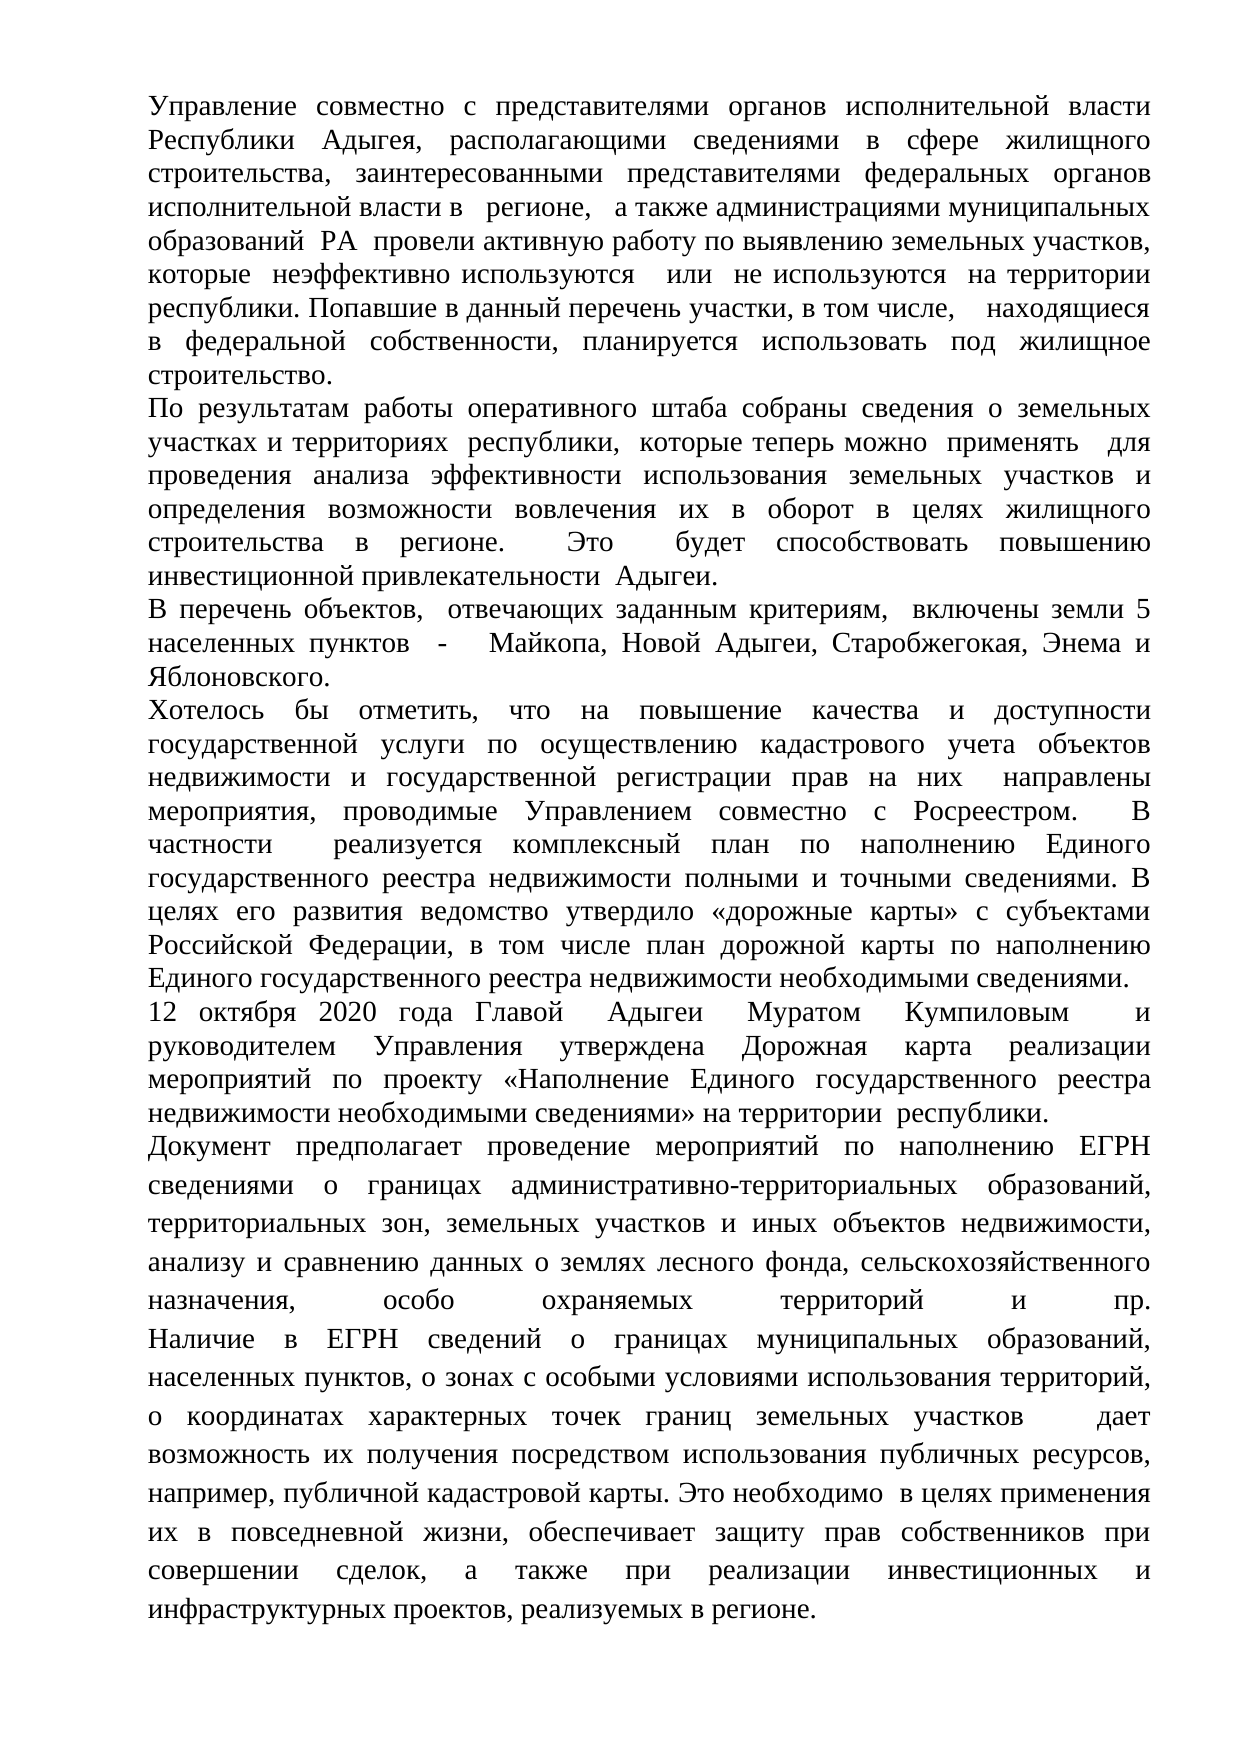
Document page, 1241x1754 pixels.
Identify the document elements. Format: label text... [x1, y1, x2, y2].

text В перечень объектов, отвечающих заданным критериям, включены земли 5 населенных пунктов - Майкопа, Новой Адыгеи, Старобжегокая, Энема и Яблоновского. [148, 592, 1152, 692]
text Хотелось бы отметить, что на повышение качества и доступности государственной услуги по осуществлению кадастрового учета объектов недвижимости и государственной регистрации прав на них направлены мероприятия, проводимые Управлением совместно с Росреестром. В частности реализуется комплексный план по наполнению Единого государственного реестра недвижимости полными и точными сведениями. В целях его развития ведомство утвердило «дорожные карты» с субъектами Российской Федерации, в том числе план дорожной карты по наполнению Единого государственного реестра недвижимости необходимыми сведениями. [148, 692, 1152, 994]
text Управление совместно с представителями органов исполнительной власти Республики Адыгея, располагающими сведениями в сфере жилищного строительства, заинтересованными представителями федеральных органов исполнительной власти в регионе, а также администрациями муниципальных образований РА провели активную работу по выявлению земельных участков, которые неэффективно используются или не используются на территории республики. Попавшие в данный перечень участки, в том числе, находящиеся в федеральной собственности, планируется использовать под жилищное строительство. [148, 88, 1152, 390]
text Документ предполагает проведение мероприятий по наполнению ЕГРН сведениями о границах административно-территориальных образований, территориальных зон, земельных участков и иных объектов недвижимости, анализу и сравнению данных о землях лесного фонда, сельскохозяйственного назначения, особо охраняемых территорий и пр. Наличие в ЕГРН сведений о границах муниципальных образований, населенных пунктов, о зонах с особыми условиями использования территорий, о координатах характерных точек границ земельных участков дает возможность их получения посредством использования публичных ресурсов, например, публичной кадастровой карты. Это необходимо в целях применения их в повседневной жизни, обеспечивает защиту прав собственников при совершении сделок, а также при реализации инвестиционных и инфраструктурных проектов, реализуемых в регионе. [148, 1128, 1152, 1624]
text 12 октября 2020 года Главой Адыгеи Муратом Кумпиловым и руководителем Управления утверждена Дорожная карта реализации мероприятий по проекту «Наполнение Единого государственного реестра недвижимости необходимыми сведениями» на территории республики. [148, 994, 1152, 1128]
text По результатам работы оперативного штаба собраны сведения о земельных участках и территориях республики, которые теперь можно применять для проведения анализа эффективности использования земельных участков и определения возможности вовлечения их в оборот в целях жилищного строительства в регионе. Это будет способствовать повышению инвестиционной привлекательности Адыгеи. [148, 390, 1152, 592]
